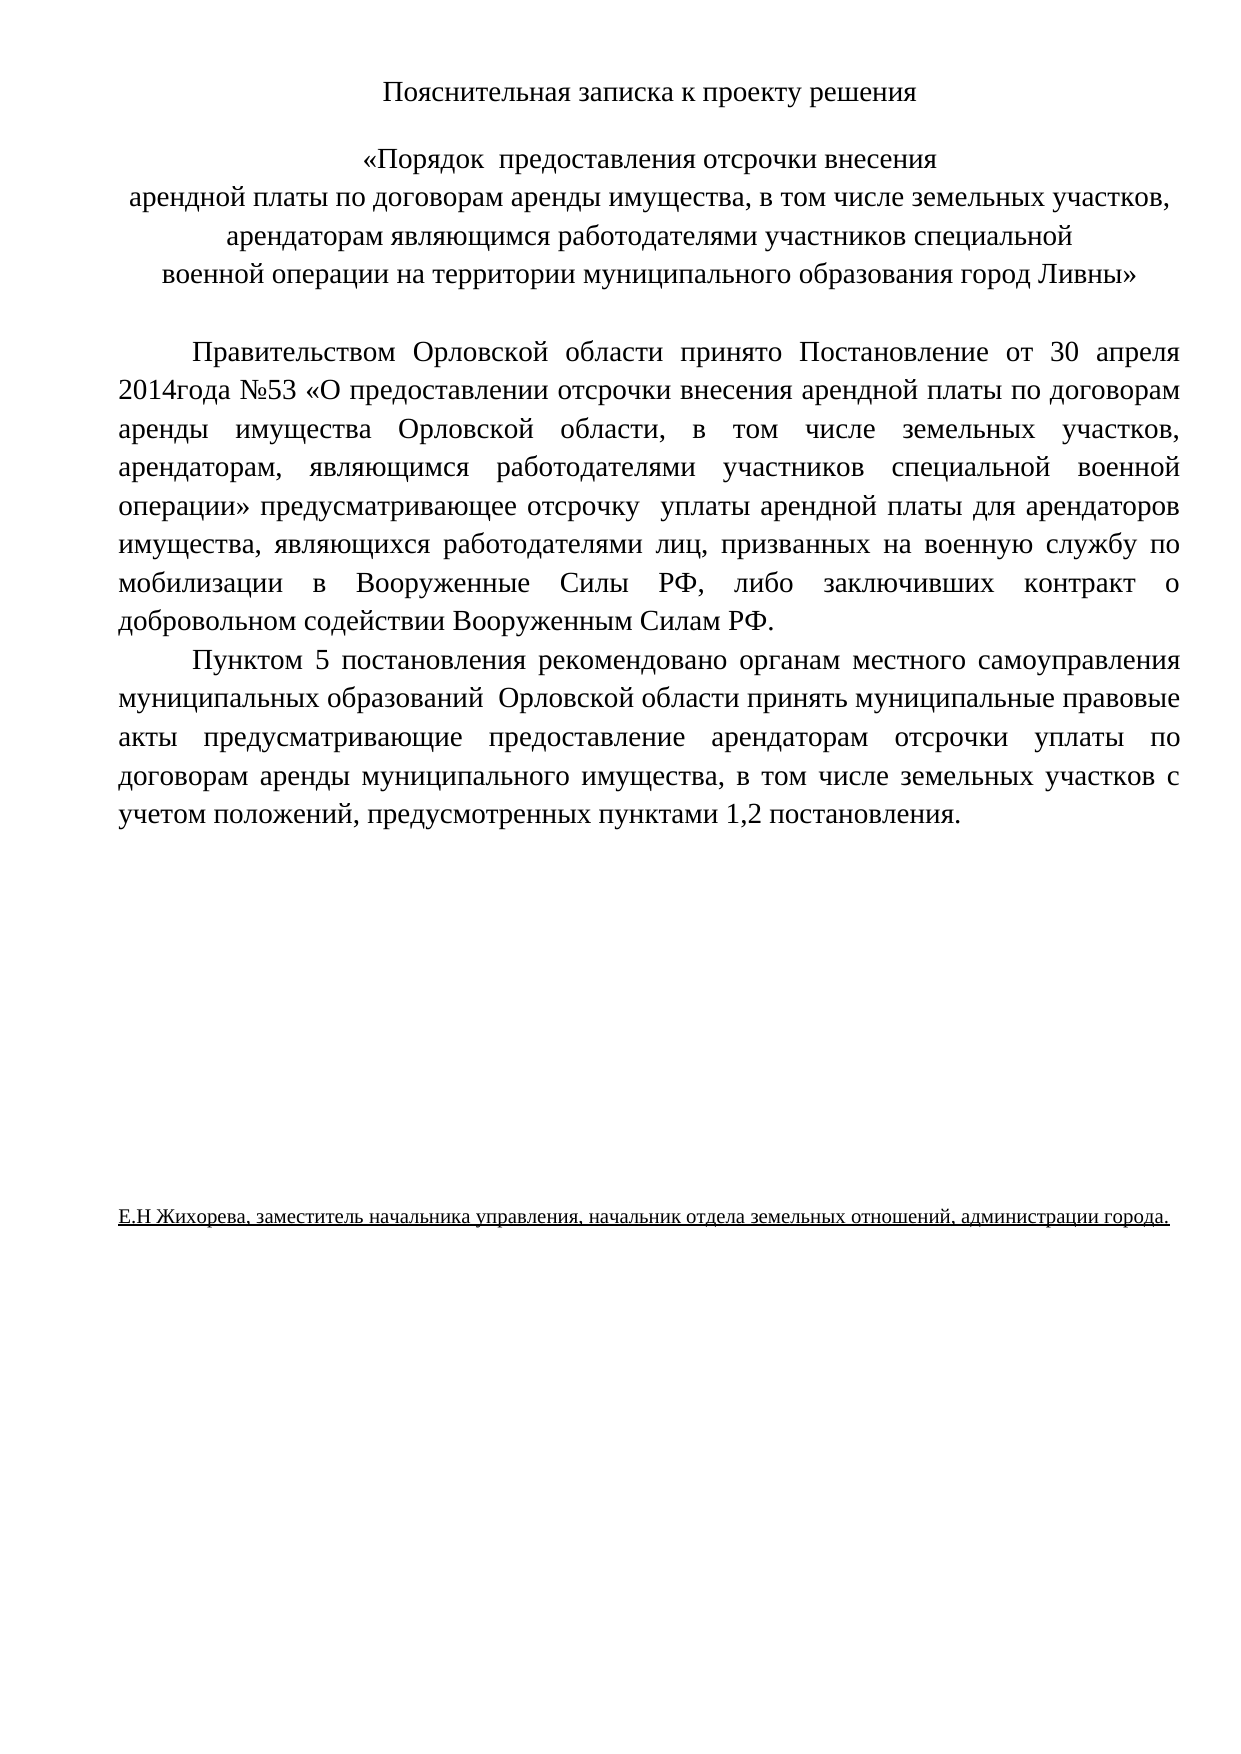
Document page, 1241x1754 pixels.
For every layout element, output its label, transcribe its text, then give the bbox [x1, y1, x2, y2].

text Пояснительная записка к проекту решения [118, 74, 1181, 107]
text Пунктом 5 постановления рекомендовано органам местного самоуправления муниципальных образований Орловской области принять муниципальные правовые акты предусматривающие предоставление арендаторам отсрочки уплаты по договорам аренды муниципального имущества, в том числе земельных участков с учетом положений, предусмотренных пунктами 1,2 постановления. [118, 642, 1181, 830]
text Правительством Орловской области принято Постановление от 30 апреля 2014года №53 «О предоставлении отсрочки внесения арендной платы по договорам аренды имущества Орловской области, в том числе земельных участков, арендаторам, являющимся работодателями участников специальной военной операции» предусматривающее отсрочку уплаты арендной платы для арендаторов имущества, являющихся работодателями лиц, призванных на военную службу по мобилизации в Вооруженные Силы РФ, либо заключивших контракт о добровольном содействии Вооруженным Силам РФ. [118, 334, 1181, 637]
text «Порядок предоставления отсрочки внесения [118, 141, 1181, 174]
text Е.Н Жихорева, заместитель начальника управления, начальник отдела земельных отношений, администрации города. [118, 1204, 1181, 1228]
text арендной платы по договорам аренды имущества, в том числе земельных участков, арендаторам являющимся работодателями участников специальной [118, 179, 1181, 252]
text военной операции на территории муниципального образования город Ливны» [118, 257, 1181, 290]
